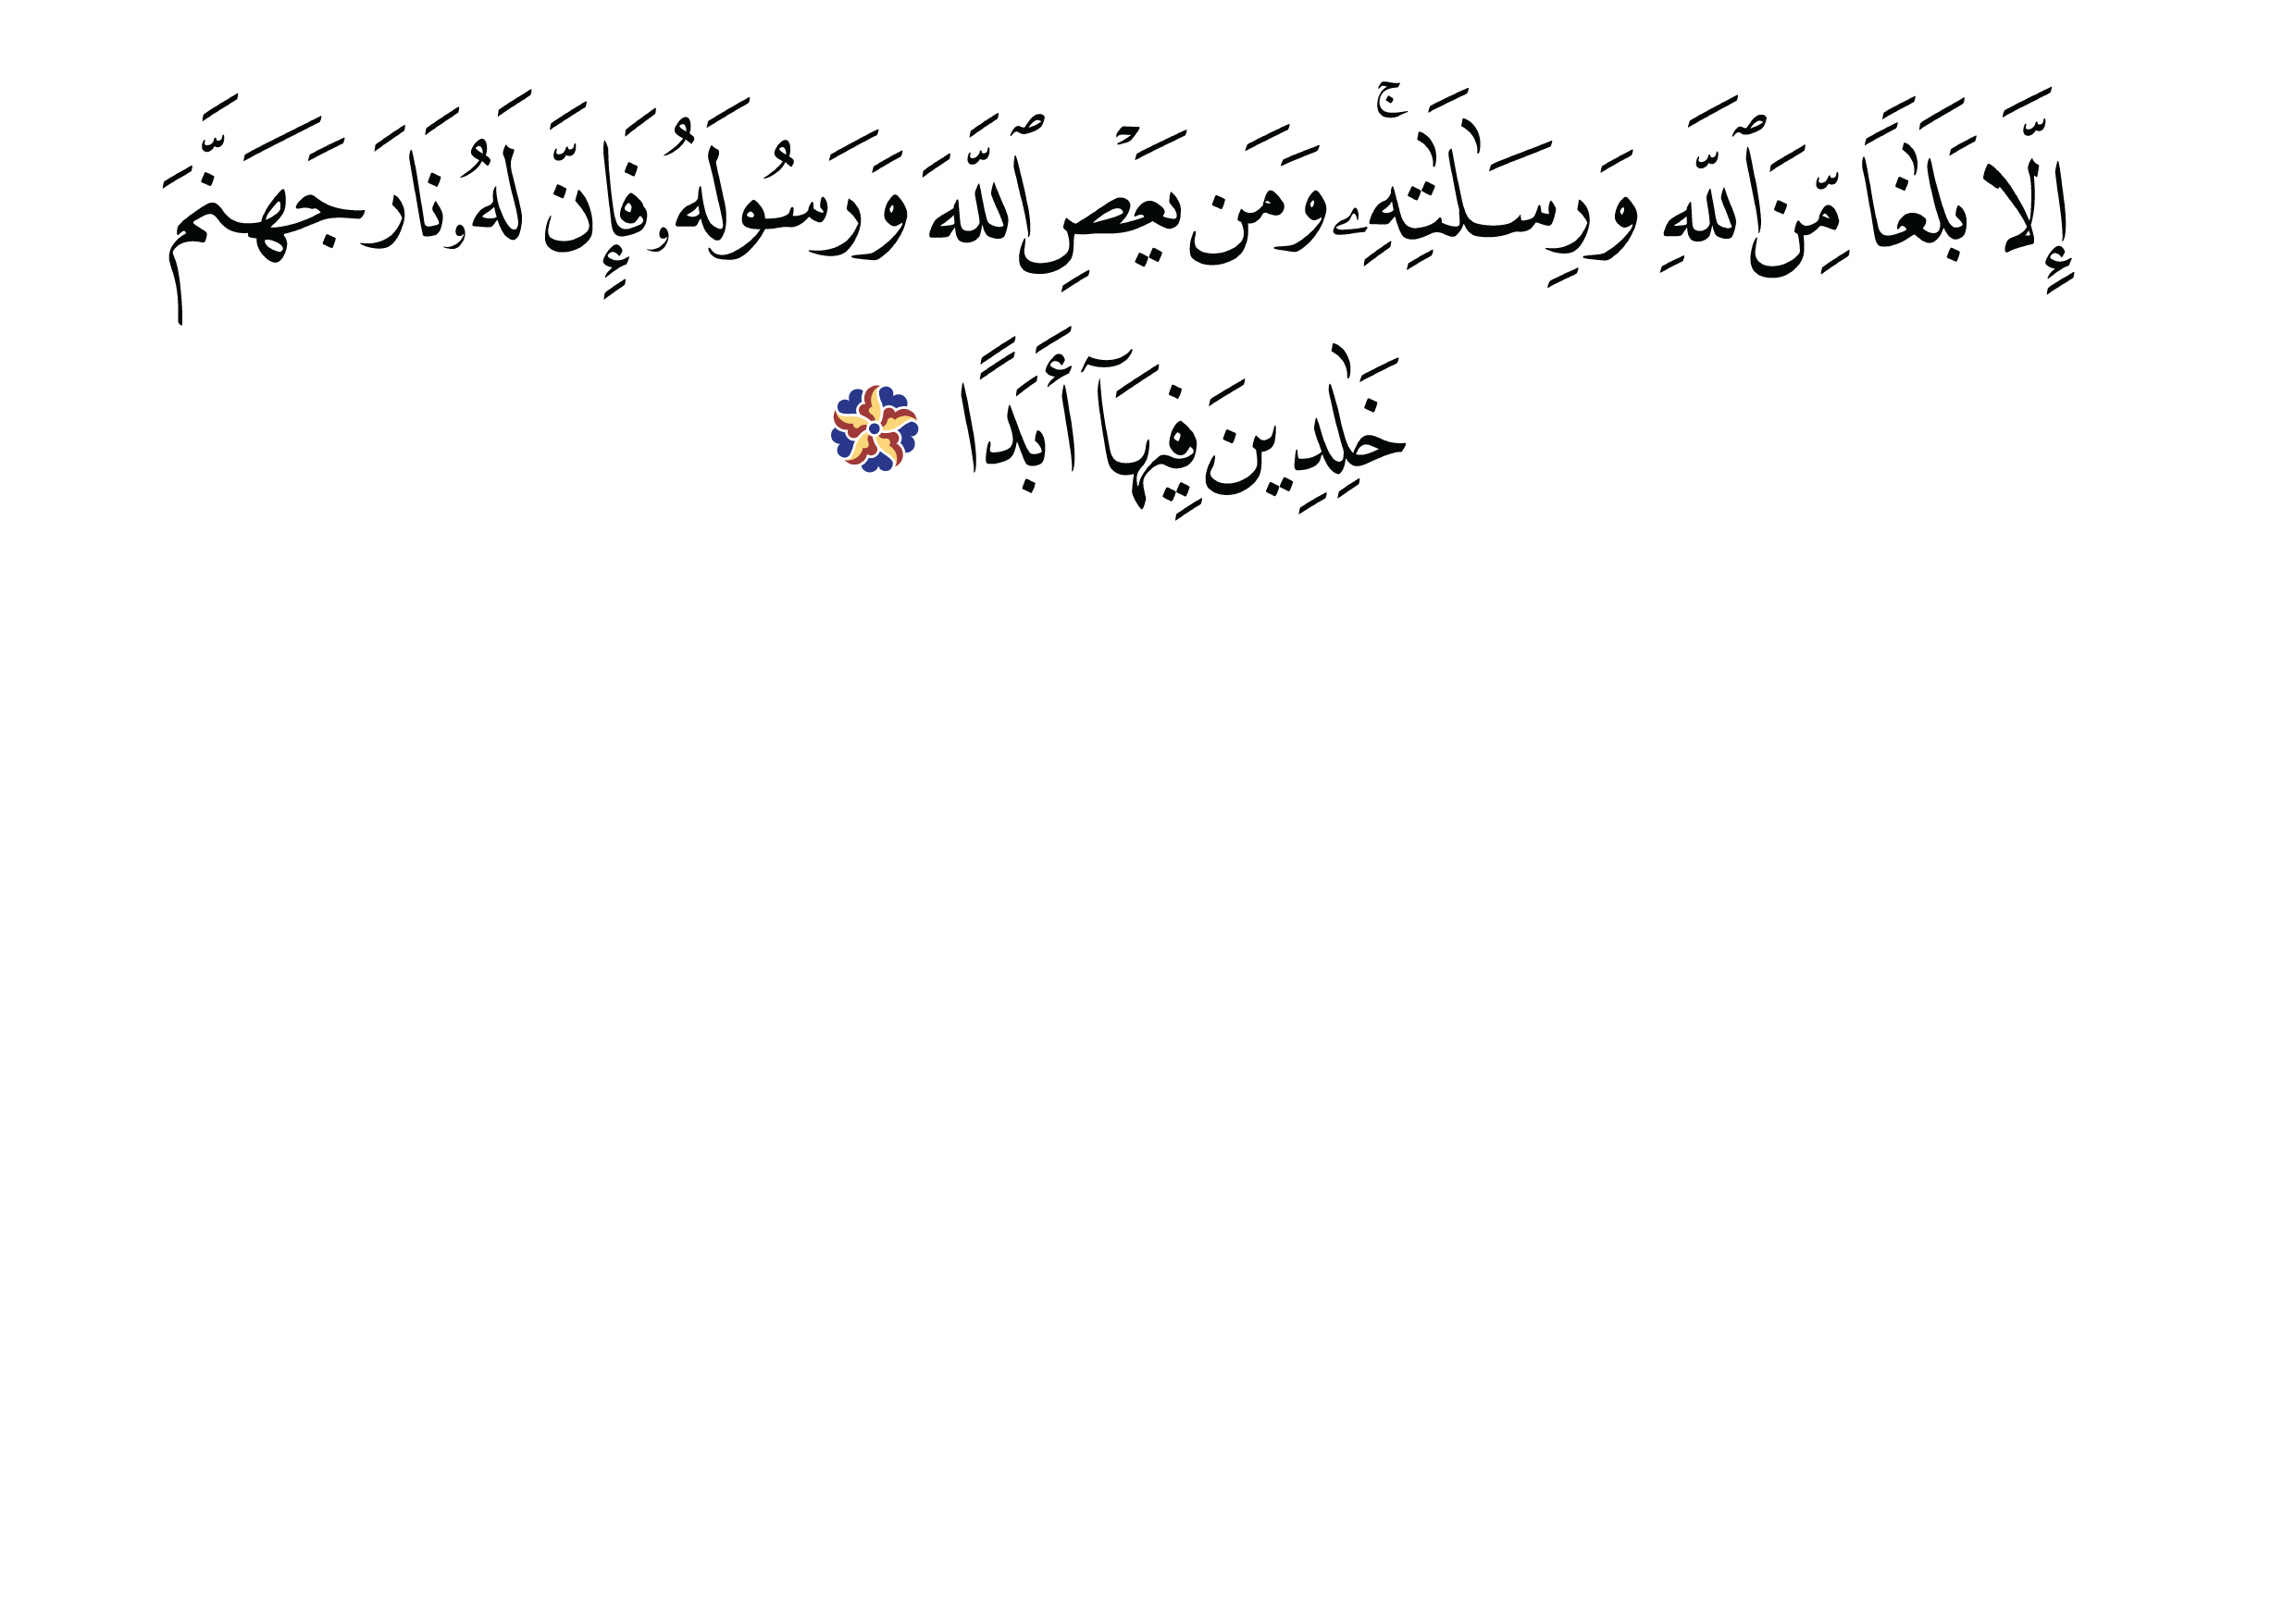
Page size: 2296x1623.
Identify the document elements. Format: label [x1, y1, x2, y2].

picture [57, 57, 2179, 545]
